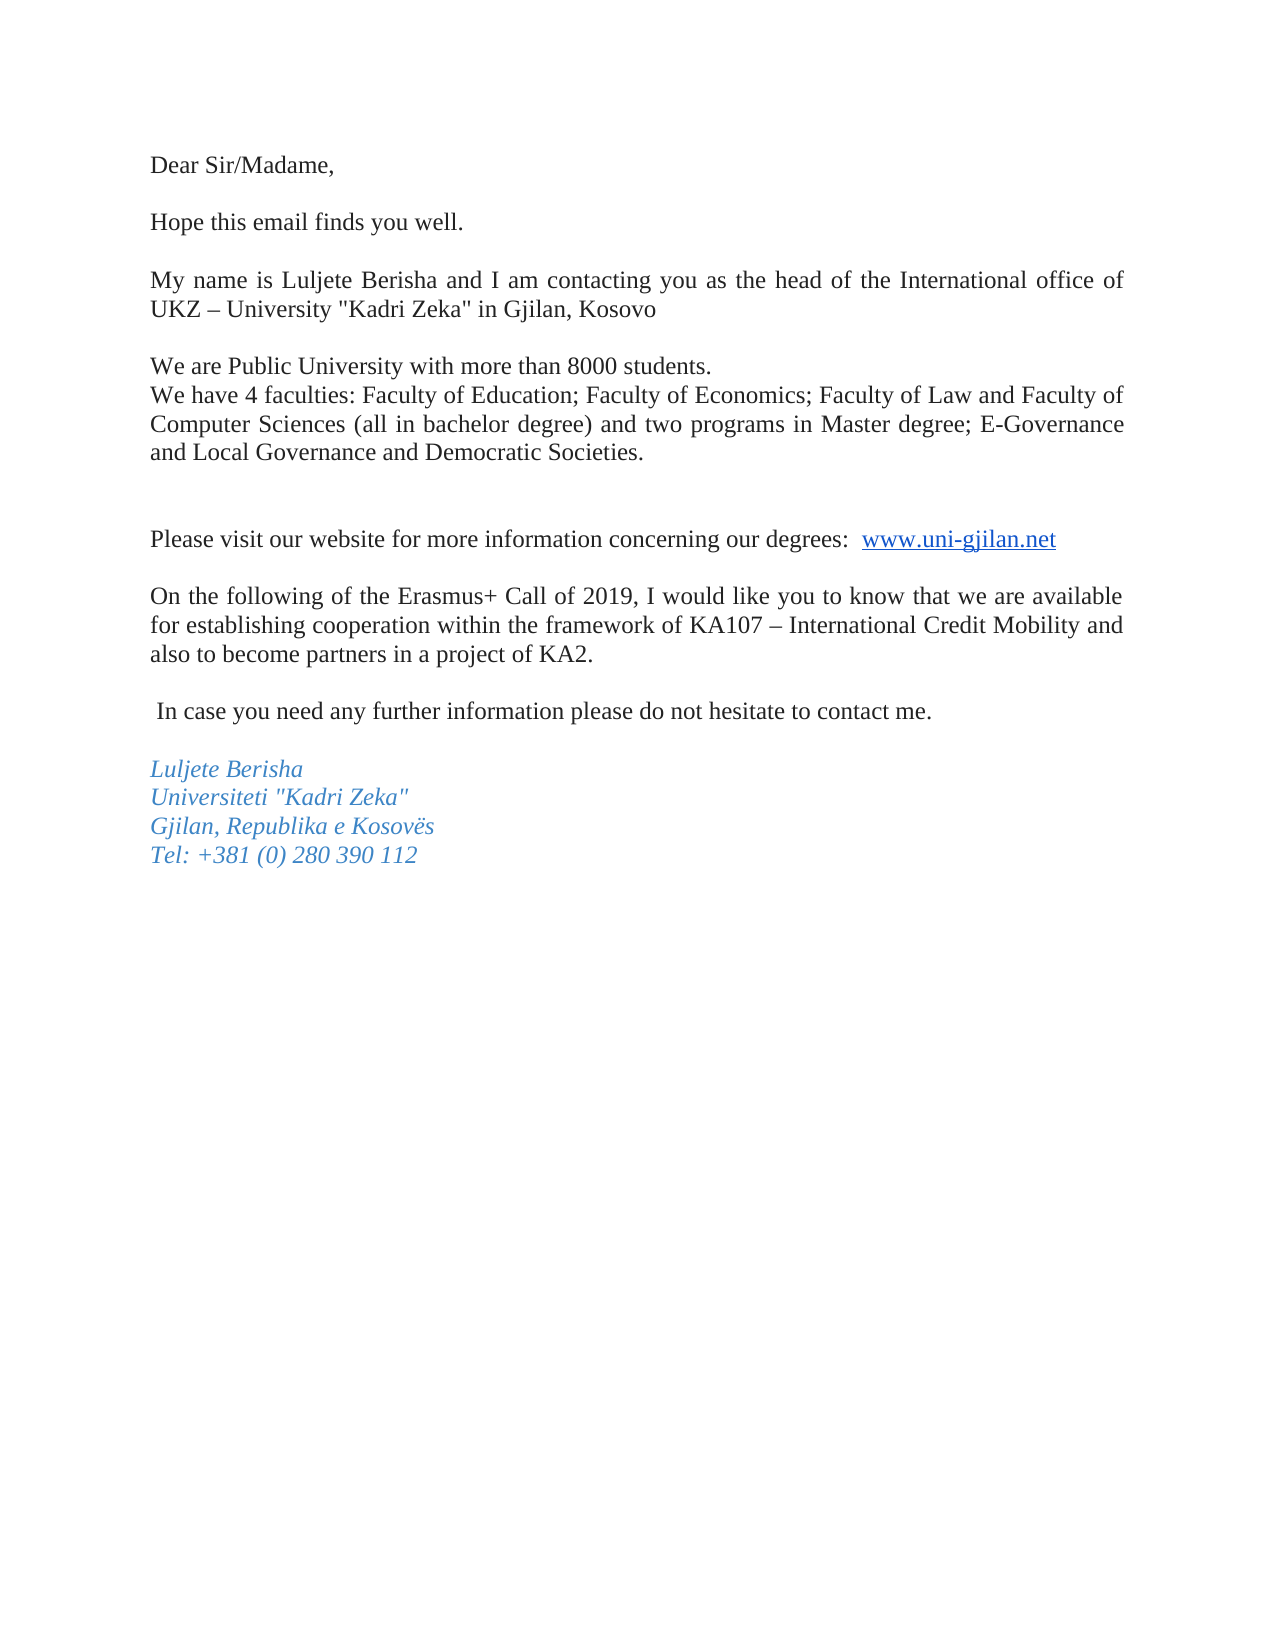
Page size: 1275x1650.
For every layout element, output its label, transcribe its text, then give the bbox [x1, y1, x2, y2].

text Tel: +381 (0) 280 390 112 [150, 840, 1125, 869]
text Universiteti "Kadri Zeka" [150, 782, 1125, 811]
text Please visit our website for more information concerning our degrees: www.uni-gjilan.net [150, 524, 1125, 552]
text Luljete Berisha [150, 754, 1125, 782]
text We have 4 faculties: Faculty of Education; Faculty of Economics; Faculty of Law and Faculty of Computer Sciences (all in bachelor degree) and two programs in Master degree; E-Governance and Local Governance and Democratic Societies. [150, 380, 1125, 466]
text My name is Luljete Berisha and I am contacting you as the head of the International office of UKZ – University "Kadri Zeka" in Gjilan, Kosovo [150, 265, 1125, 322]
text On the following of the Erasmus+ Call of 2019, I would like you to know that we are available for establishing cooperation within the framework of KA107 – International Credit Mobility and also to become partners in a project of KA2. [150, 581, 1125, 667]
text Gjilan, Republika e Kosovës [150, 811, 1125, 840]
text In case you need any further information please do not hesitate to contact me. [150, 696, 1125, 725]
text Hope this email finds you well. [150, 207, 1125, 236]
text Dear Sir/Madame, [150, 150, 1125, 179]
text We are Public University with more than 8000 students. [150, 351, 1125, 380]
